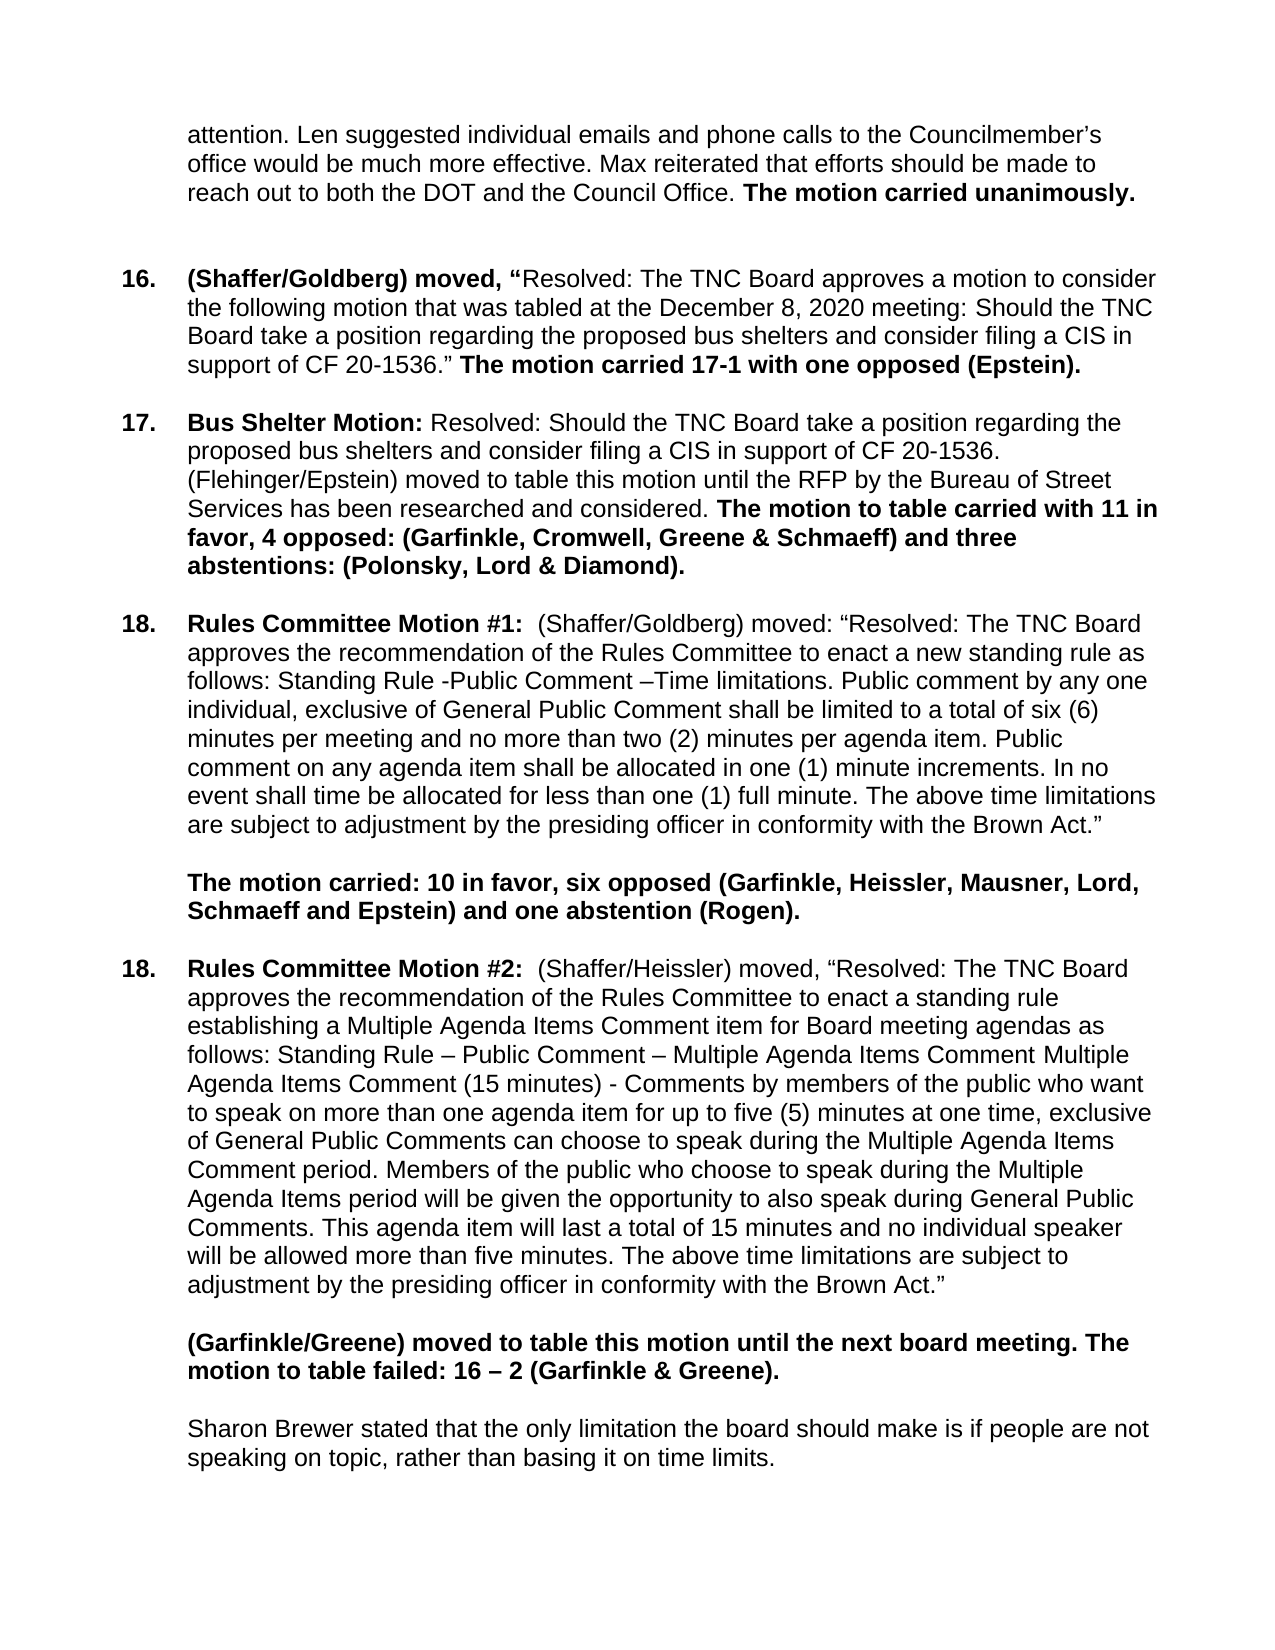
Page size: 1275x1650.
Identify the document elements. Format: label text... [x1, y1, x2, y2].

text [121, 120, 1162, 206]
text Sharon Brewer stated that the only limitation the board should make is if people are not speaking on topic, rather than basing it on time limits. [121, 1414, 1162, 1471]
text The motion carried: 10 in favor, six opposed (Garfinkle, Heissler, Mausner, Lord, Schmaeff and Epstein) and one abstention (Rogen). [187, 867, 1162, 925]
text 16. (Shaffer/Goldberg) moved, “Resolved: The TNC Board approves a motion to consider the following motion that was tabled at the December 8, 2020 meeting: Should the TNC Board take a position regarding the proposed bus shelters and consider filing a CIS in support of CF 20-1536.” The motion carried 17-1 with one opposed (Epstein). [121, 264, 1162, 379]
text (Garfinkle/Greene) moved to table this motion until the next board meeting. The motion to table failed: 16 – 2 (Garfinkle & Greene). [121, 1327, 1162, 1385]
text 17. Bus Shelter Motion: Resolved: Should the TNC Board take a position regarding the proposed bus shelters and consider filing a CIS in support of CF 20-1536. (Flehinger/Epstein) moved to table this motion until the RFP by the Bureau of Street Services has been researched and considered. The motion to table carried with 11 in favor, 4 opposed: (Garfinkle, Cromwell, Greene & Schmaeff) and three abstentions: (Polonsky, Lord & Diamond). [121, 407, 1162, 580]
text 18. Rules Committee Motion #2: (Shaffer/Heissler) moved, “Resolved: The TNC Board approves the recommendation of the Rules Committee to enact a standing rule establishing a Multiple Agenda Items Comment item for Board meeting agendas as follows: Standing Rule – Public Comment – Multiple Agenda Items Comment Multiple Agenda Items Comment (15 minutes) - Comments by members of the public who want to speak on more than one agenda item for up to five (5) minutes at one time, exclusive of General Public Comments can choose to speak during the Multiple Agenda Items Comment period. Members of the public who choose to speak during the Multiple Agenda Items period will be given the opportunity to also speak during General Public Comments. This agenda item will last a total of 15 minutes and no individual speaker will be allowed more than five minutes. The above time limitations are subject to adjustment by the presiding officer in conformity with the Brown Act.” [121, 954, 1162, 1299]
text 18. Rules Committee Motion #1: (Shaffer/Goldberg) moved: “Resolved: The TNC Board approves the recommendation of the Rules Committee to enact a new standing rule as follows: Standing Rule -Public Comment –Time limitations. Public comment by any one individual, exclusive of General Public Comment shall be limited to a total of six (6) minutes per meeting and no more than two (2) minutes per agenda item. Public comment on any agenda item shall be allocated in one (1) minute increments. In no event shall time be allocated for less than one (1) full minute. The above time limitations are subject to adjustment by the presiding officer in conformity with the Brown Act.” [121, 609, 1162, 839]
